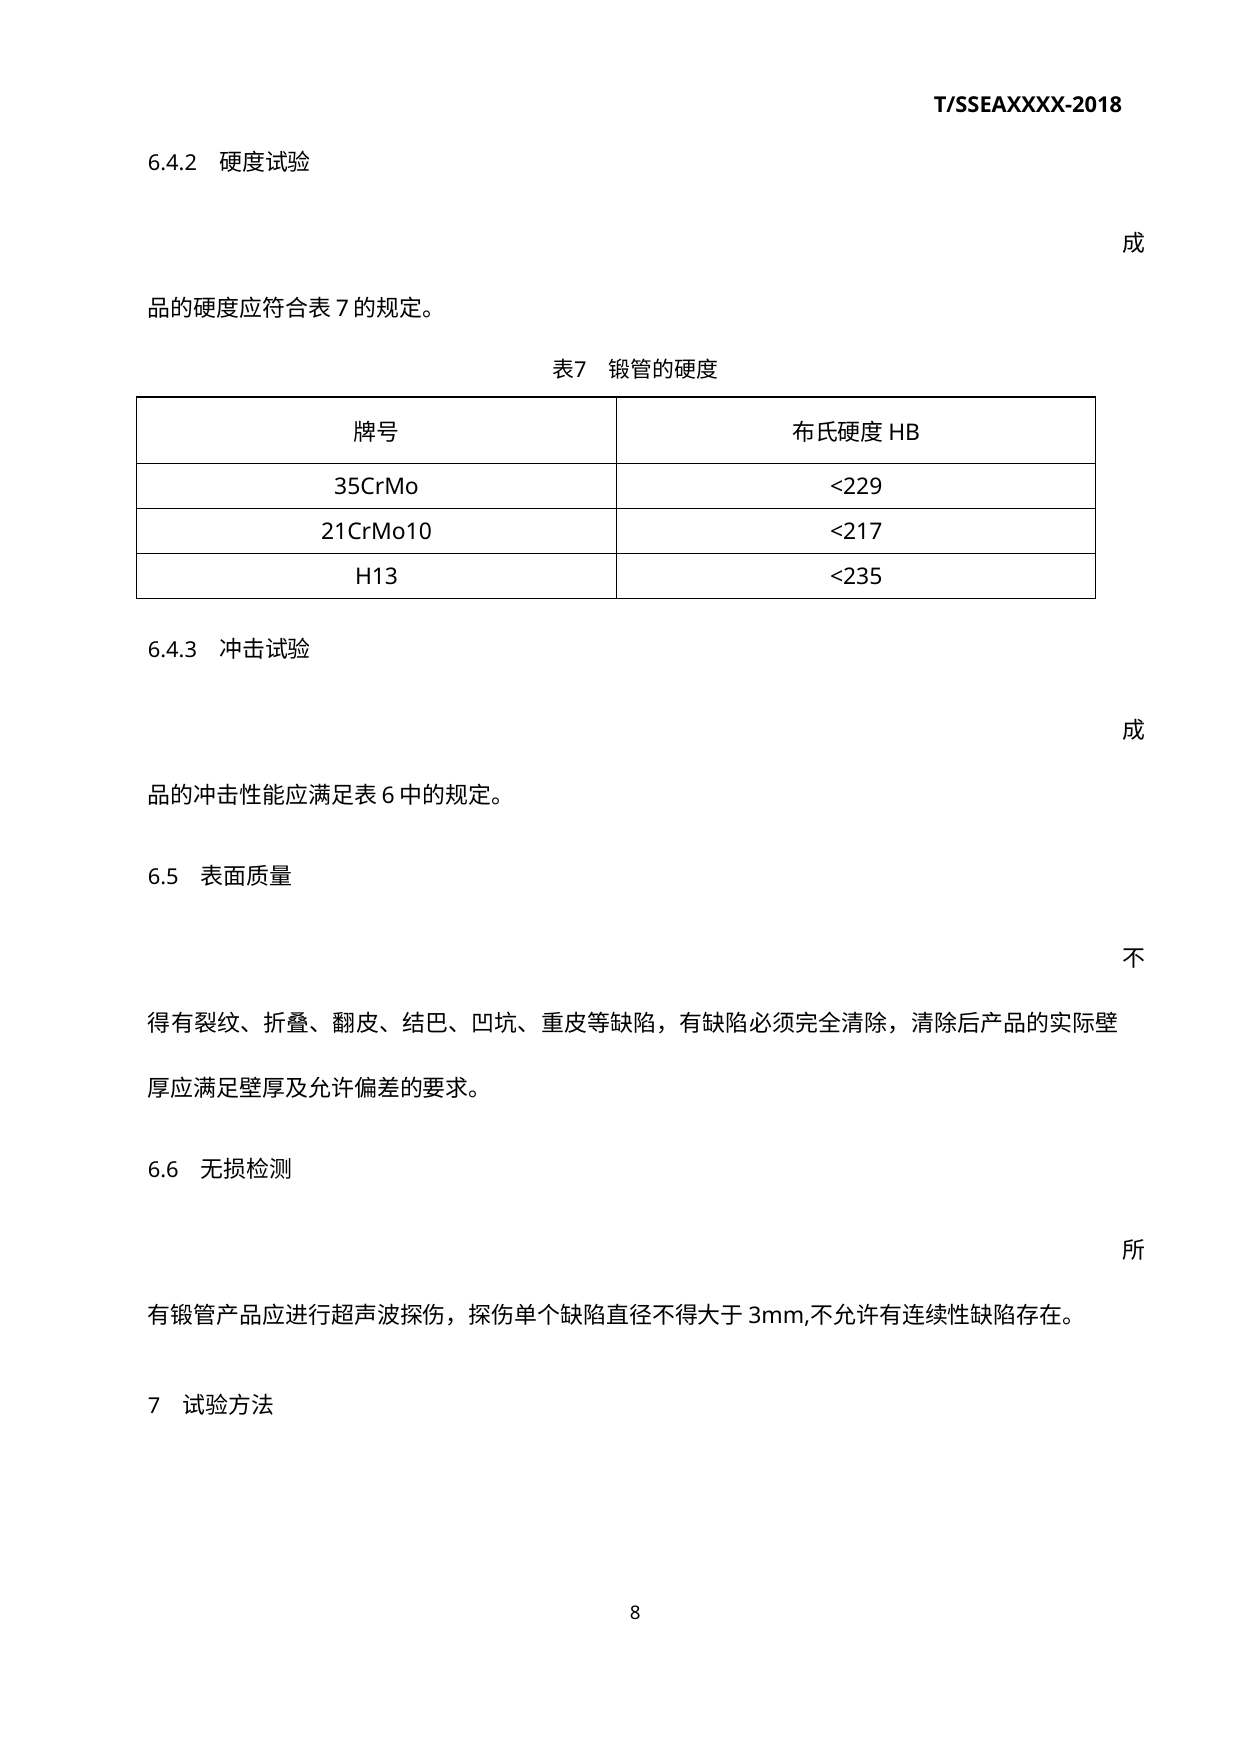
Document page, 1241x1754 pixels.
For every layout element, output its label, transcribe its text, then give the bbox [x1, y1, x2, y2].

table_cell H13 [137, 554, 616, 597]
text 所有锻管产品应进行超声波探伤，探伤单个缺陷直径不得大于3mm,不允许有连续性缺陷存在。 [148, 1216, 1122, 1346]
table_cell <229 [617, 464, 1095, 507]
table_header 布氏硬度HB [617, 398, 1095, 462]
text 硬度试验 [148, 128, 1122, 193]
table_cell 21CrMo10 [137, 509, 616, 552]
table_cell 35CrMo [137, 464, 616, 507]
text 表面质量 [148, 842, 1122, 907]
table_header 牌号 [137, 398, 616, 462]
list 锻管的硬度 [148, 351, 1122, 384]
text 成品的冲击性能应满足表6中的规定。 [148, 696, 1122, 826]
text 冲击试验 [148, 615, 1122, 680]
table_cell <235 [617, 554, 1095, 597]
table_cell <217 [617, 509, 1095, 552]
list 试验方法 [148, 1371, 1122, 1436]
text 成品的硬度应符合表7的规定。 [148, 209, 1122, 339]
text 无损检测 [148, 1135, 1122, 1200]
text 不得有裂纹、折叠、翻皮、结巴、凹坑、重皮等缺陷，有缺陷必须完全清除，清除后产品的实际壁厚应满足壁厚及允许偏差的要求。 [148, 923, 1122, 1118]
